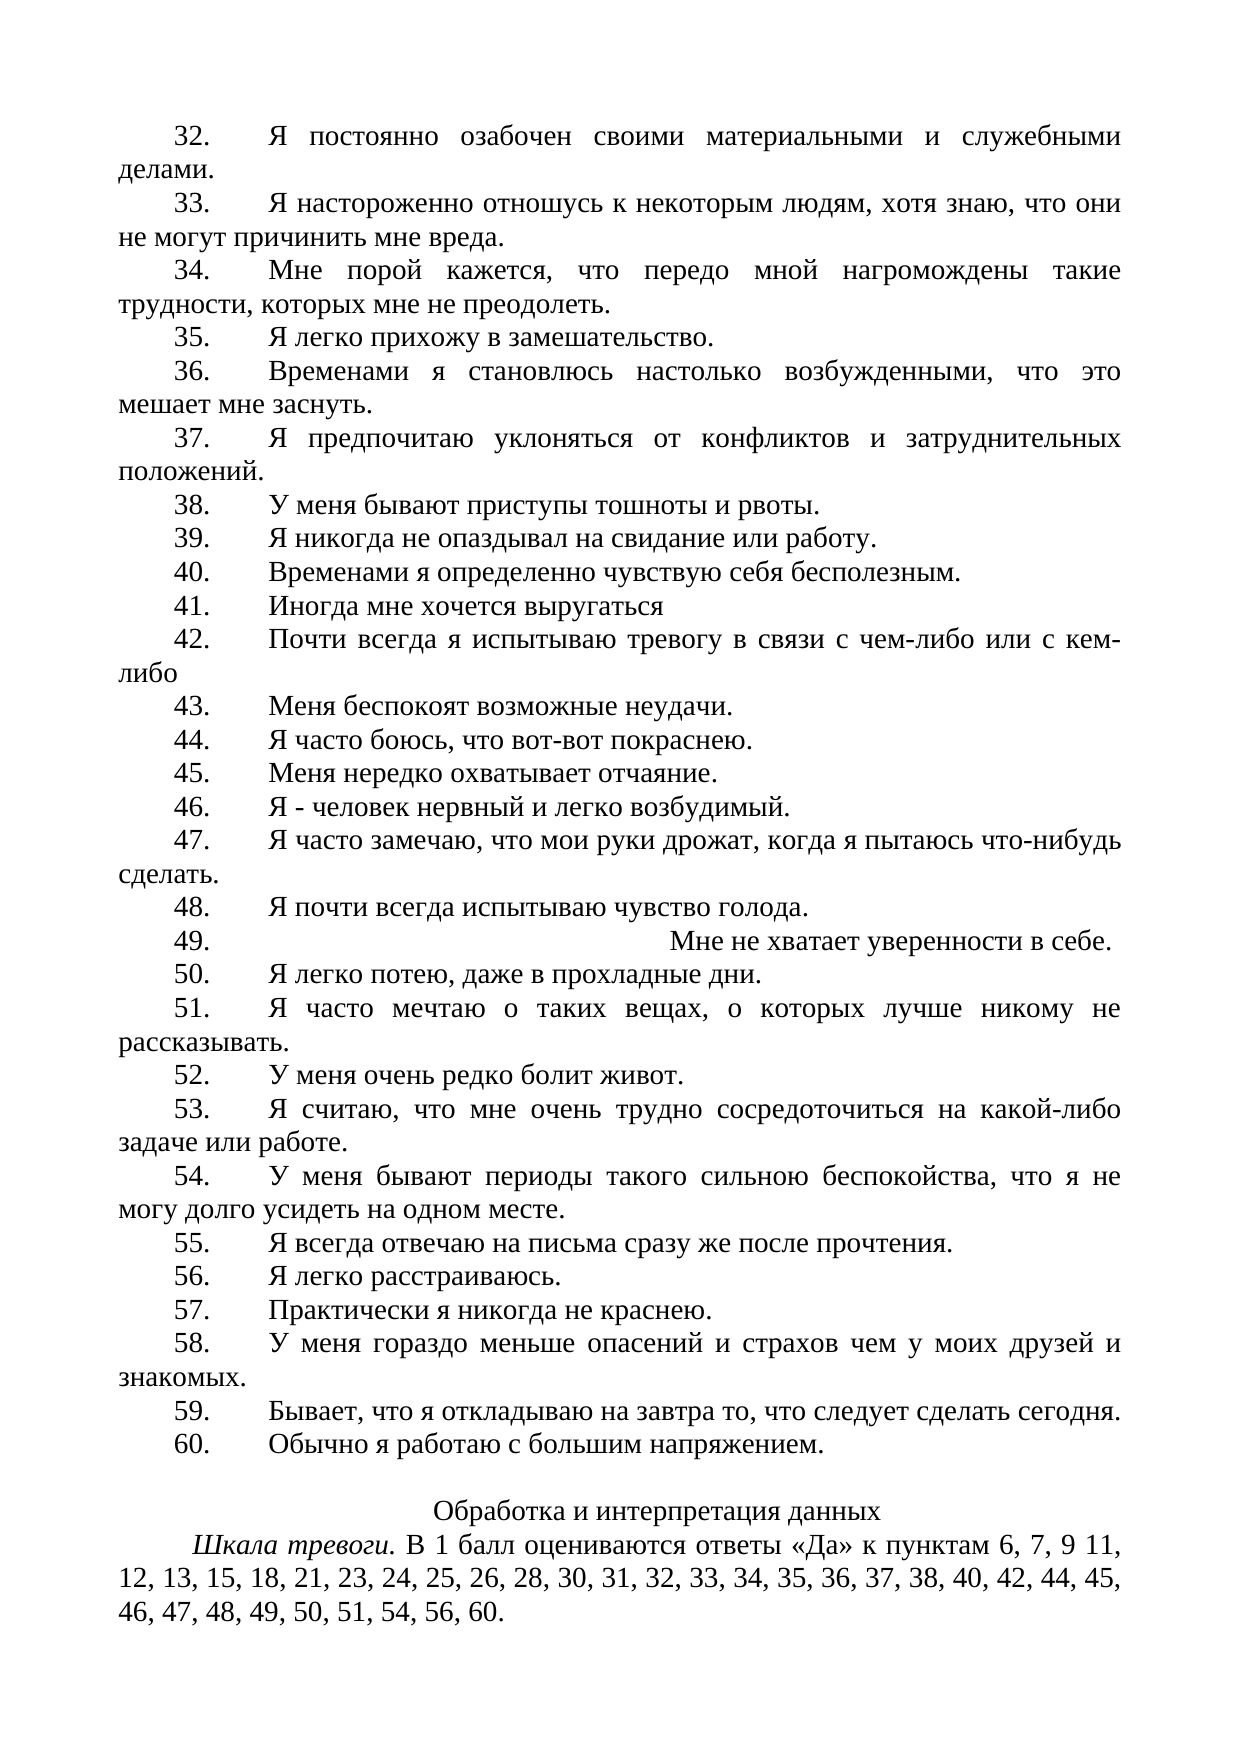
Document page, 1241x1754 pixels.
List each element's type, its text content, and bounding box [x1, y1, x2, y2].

list Я всегда отвечаю на письма сразу же после прочтения. [118, 1225, 1122, 1258]
list Я часто боюсь, что вот-вот покраснею. [118, 722, 1122, 755]
list Я считаю, что мне очень трудно сосредоточиться на какой-либо задаче или работе. [118, 1091, 1122, 1158]
list Я часто мечтаю о таких вещах, о которых лучше никому не рассказывать. [118, 990, 1122, 1057]
list Я постоянно озабочен своими материальными и служебными делами. [118, 118, 1122, 185]
list У меня очень редко болит живот. [118, 1057, 1122, 1091]
list Иногда мне хочется выругаться [118, 588, 1122, 621]
list Я легко прихожу в замешательство. [118, 319, 1122, 353]
list Временами я определенно чувствую себя бесполезным. [118, 554, 1122, 588]
list Мне не хватает уверенности в себе. [118, 923, 1122, 957]
text Обработка и интерпретация данных [118, 1493, 1122, 1527]
list Обычно я работаю с большим напряжением. [118, 1426, 1122, 1460]
list Меня нередко охватывает отчаяние. [118, 755, 1122, 789]
list Я - человек нервный и легко возбудимый. [118, 789, 1122, 822]
list У меня гораздо меньше опасений и страхов чем у моих друзей и знакомых. [118, 1326, 1122, 1393]
list Меня беспокоят возможные неудачи. [118, 688, 1122, 722]
list Почти всегда я испытываю тревогу в связи с чем-либо или с кем-либо [118, 621, 1122, 688]
text Шкала тревоги. В 1 балл оцениваются ответы «Да» к пунктам 6, 7, 9 11, 12, 13, 15, 18, 21, 23, 24, 25, 26, 28, 30, 31, 32, 33, 34, 35, 36, 37, 38, 40, 42, 44, 45, 46, 47, 48, 49, 50, 51, 54, 56, 60. [118, 1527, 1122, 1627]
list Временами я становлюсь настолько возбужденными, что это мешает мне заснуть. [118, 353, 1122, 420]
list Я часто замечаю, что мои руки дрожат, когда я пытаюсь что-нибудь сделать. [118, 822, 1122, 889]
list Я никогда не опаздывал на свидание или paботу. [118, 521, 1122, 554]
list Я легко потею, даже в прохладные дни. [118, 957, 1122, 990]
list Мне порой кажется, что передо мной нагромождены такие трудности, которых мне не преодолеть. [118, 252, 1122, 319]
list У меня бывают периоды такого сильною беспокойства, что я не могу долго усидеть на одном месте. [118, 1158, 1122, 1225]
list Практически я никогда не краснею. [118, 1292, 1122, 1326]
list Я легко расстраиваюсь. [118, 1258, 1122, 1292]
list У меня бывают приступы тошноты и рвоты. [118, 487, 1122, 521]
list Я почти всегда испытываю чувство голода. [118, 889, 1122, 923]
list Я настороженно отношусь к некоторым людям, хотя знаю, что они не могут причинить мне вреда. [118, 185, 1122, 252]
list Бывает, что я откладываю на завтра то, что следует сделать сегодня. [118, 1393, 1122, 1426]
list Я предпочитаю уклоняться от конфликтов и затруднительных положений. [118, 420, 1122, 487]
